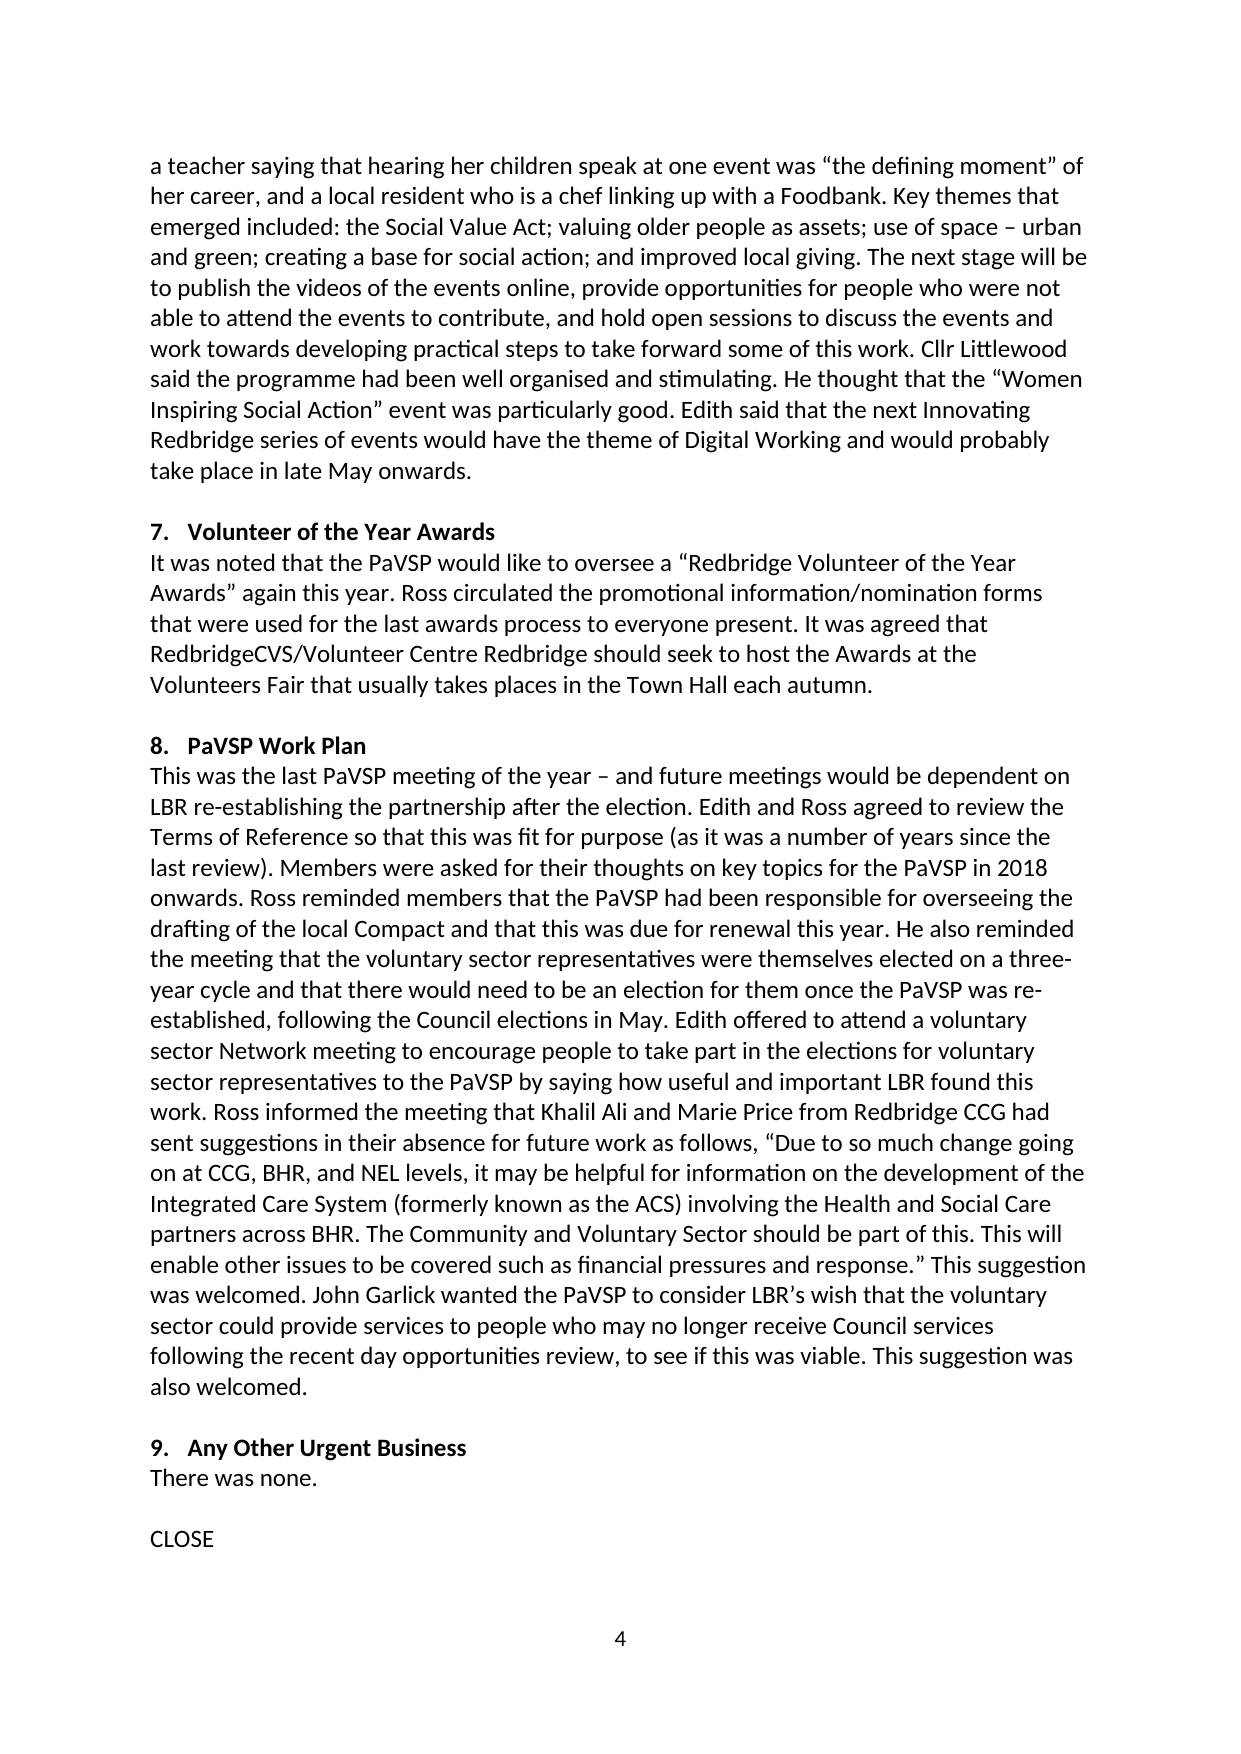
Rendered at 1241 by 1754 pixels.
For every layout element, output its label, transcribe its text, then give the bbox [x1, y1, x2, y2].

text This was the last PaVSP meeting of the year – and future meetings would be dependent on LBR re-establishing the partnership after the election. Edith and Ross agreed to review the Terms of Reference so that this was fit for purpose (as it was a number of years since the last review). Members were asked for their thoughts on key topics for the PaVSP in 2018 onwards. Ross reminded members that the PaVSP had been responsible for overseeing the drafting of the local Compact and that this was due for renewal this year. He also reminded the meeting that the voluntary sector representatives were themselves elected on a three-year cycle and that there would need to be an election for them once the PaVSP was re-established, following the Council elections in May. Edith offered to attend a voluntary sector Network meeting to encourage people to take part in the elections for voluntary sector representatives to the PaVSP by saying how useful and important LBR found this work. Ross informed the meeting that Khalil Ali and Marie Price from Redbridge CCG had sent suggestions in their absence for future work as follows, “Due to so much change going on at CCG, BHR, and NEL levels, it may be helpful for information on the development of the Integrated Care System (formerly known as the ACS) involving the Health and Social Care partners across BHR. The Community and Voluntary Sector should be part of this. This will enable other issues to be covered such as financial pressures and response.” This suggestion was welcomed. John Garlick wanted the PaVSP to consider LBR’s wish that the voluntary sector could provide services to people who may no longer receive Council services following the recent day opportunities review, to see if this was viable. This suggestion was also welcomed. [150, 760, 1090, 1401]
list Volunteer of the Year Awards [150, 516, 1090, 547]
text There was none. [150, 1462, 1090, 1493]
list Any Other Urgent Business [150, 1432, 1090, 1462]
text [150, 150, 1090, 486]
list PaVSP Work Plan [150, 730, 1090, 760]
text CLOSE [150, 1523, 1090, 1554]
text It was noted that the PaVSP would like to oversee a “Redbridge Volunteer of the Year Awards” again this year. Ross circulated the promotional information/nomination forms that were used for the last awards process to everyone present. It was agreed that RedbridgeCVS/Volunteer Centre Redbridge should seek to host the Awards at the Volunteers Fair that usually takes places in the Town Hall each autumn. [150, 547, 1090, 699]
